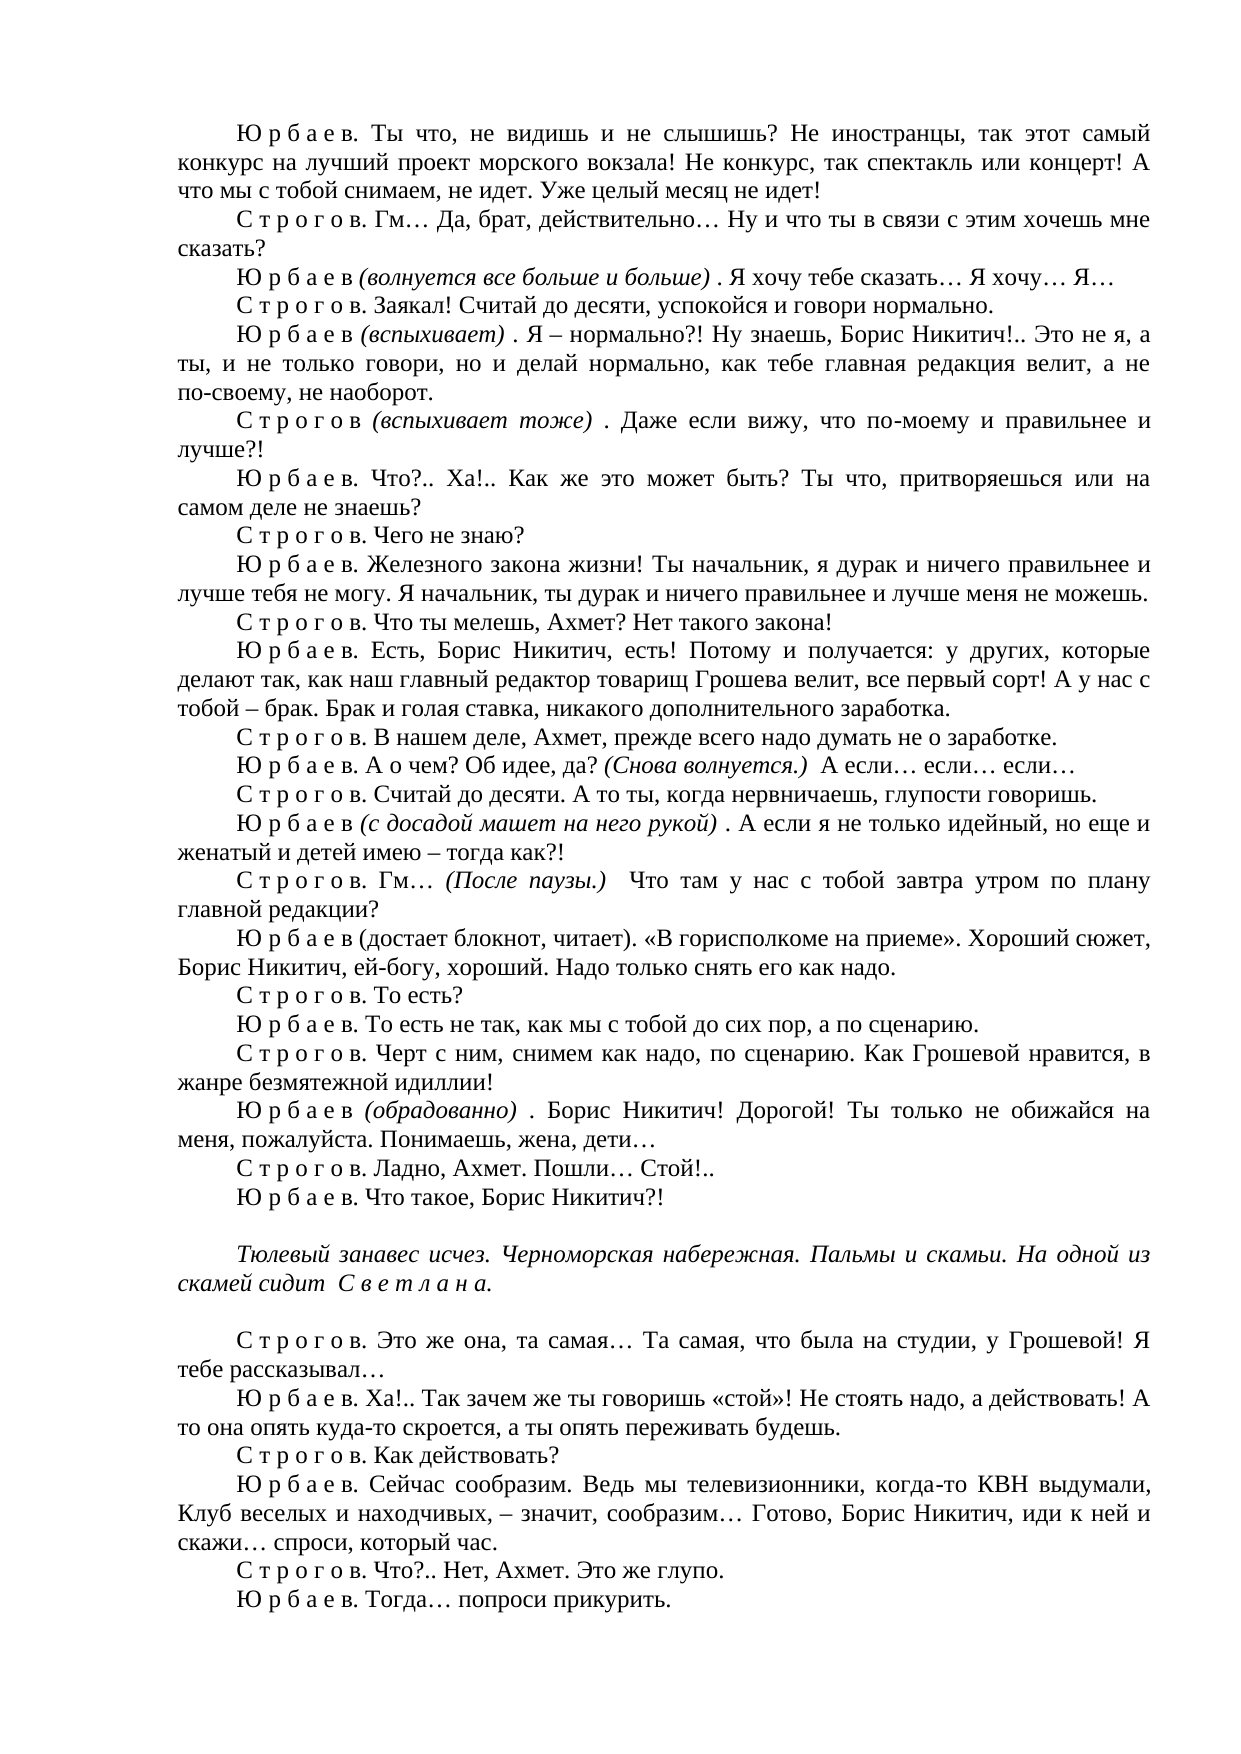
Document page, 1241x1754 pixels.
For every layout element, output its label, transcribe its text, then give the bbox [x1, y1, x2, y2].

text С т р о г о в. Как действовать? [177, 1441, 1152, 1469]
text Ю р б а е в. Ха!.. Так зачем же ты говоришь «стой»! Не стоять надо, а действовать! А то она опять куда-то скроется, а ты опять переживать будешь. [177, 1383, 1152, 1441]
text Ю р б а е в. То есть не так, как мы с тобой до сих пор, а по сценарию. [177, 1009, 1152, 1038]
text С т р о г о в. Считай до десяти. А то ты, когда нервничаешь, глупости говоришь. [177, 779, 1152, 808]
text Ю р б а е в (с досадой машет на него рукой) . А если я не только идейный, но еще и женатый и детей имею – тогда как?! [177, 808, 1152, 866]
text Ю р б а е в (вспыхивает) . Я – нормально?! Ну знаешь, Борис Никитич!.. Это не я, а ты, и не только говори, но и делай нормально, как тебе главная редакция велит, а не по-своему, не наоборот. [177, 319, 1152, 406]
text С т р о г о в (вспыхивает тоже) . Даже если вижу, что по-моему и правильнее и лучше?! [177, 406, 1152, 463]
text Ю р б а е в. Ты что, не видишь и не слышишь? Не иностранцы, так этот самый конкурс на лучший проект морского вокзала! Не конкурс, так спектакль или концерт! А что мы с тобой снимаем, не идет. Уже целый месяц не идет! [177, 118, 1152, 204]
text Ю р б а е в. Есть, Борис Никитич, есть! Потому и получается: у других, которые делают так, как наш главный редактор товарищ Грошева велит, все первый сорт! А у нас с тобой – брак. Брак и голая ставка, никакого дополнительного заработка. [177, 636, 1152, 722]
text Ю р б а е в. Что?.. Ха!.. Как же это может быть? Ты что, притворяешься или на самом деле не знаешь? [177, 463, 1152, 521]
text Ю р б а е в. Железного закона жизни! Ты начальник, я дурак и ничего правильнее и лучше тебя не могу. Я начальник, ты дурак и ничего правильнее и лучше меня не можешь. [177, 549, 1152, 607]
text С т р о г о в. Это же она, та самая… Та самая, что была на студии, у Грошевой! Я тебе рассказывал… [177, 1326, 1152, 1383]
text С т р о г о в. Заякал! Считай до десяти, успокойся и говори нормально. [177, 291, 1152, 319]
text С т р о г о в. В нашем деле, Ахмет, прежде всего надо думать не о заработке. [177, 722, 1152, 751]
text С т р о г о в. Гм… (После паузы.) Что там у нас с тобой завтра утром по плану главной редакции? [177, 866, 1152, 923]
text С т р о г о в. Что ты мелешь, Ахмет? Нет такого закона! [177, 607, 1152, 636]
text С т р о г о в. Черт с ним, снимем как надо, по сценарию. Как Грошевой нравится, в жанре безмятежной идиллии! [177, 1038, 1152, 1096]
text Ю р б а е в (достает блокнот, читает). «В горисполкоме на приеме». Хороший сюжет, Борис Никитич, ей-богу, хороший. Надо только снять его как надо. [177, 923, 1152, 981]
text Ю р б а е в. А о чем? Об идее, да? (Снова волнуется.) А если… если… если… [177, 751, 1152, 779]
text Ю р б а е в (волнуется все больше и больше) . Я хочу тебе сказать… Я хочу… Я… [177, 262, 1152, 291]
text Ю р б а е в. Что такое, Борис Никитич?! [177, 1182, 1152, 1211]
text Тюлевый занавес исчез. Черноморская набережная. Пальмы и скамьи. На одной из скамей сидит С в е т л а н а. [177, 1239, 1152, 1297]
text С т р о г о в. Чего не знаю? [177, 521, 1152, 549]
text С т р о г о в. Гм… Да, брат, действительно… Ну и что ты в связи с этим хочешь мне сказать? [177, 204, 1152, 262]
text Ю р б а е в. Сейчас сообразим. Ведь мы телевизионники, когда-то КВН выдумали, Клуб веселых и находчивых, – значит, сообразим… Готово, Борис Никитич, иди к ней и скажи… спроси, который час. [177, 1469, 1152, 1556]
text Ю р б а е в (обрадованно) . Борис Никитич! Дорогой! Ты только не обижайся на меня, пожалуйста. Понимаешь, жена, дети… [177, 1096, 1152, 1153]
text Ю р б а е в. Тогда… попроси прикурить. [177, 1584, 1152, 1613]
text С т р о г о в. Что?.. Нет, Ахмет. Это же глупо. [177, 1556, 1152, 1584]
text С т р о г о в. Ладно, Ахмет. Пошли… Стой!.. [177, 1153, 1152, 1182]
text С т р о г о в. То есть? [177, 981, 1152, 1009]
